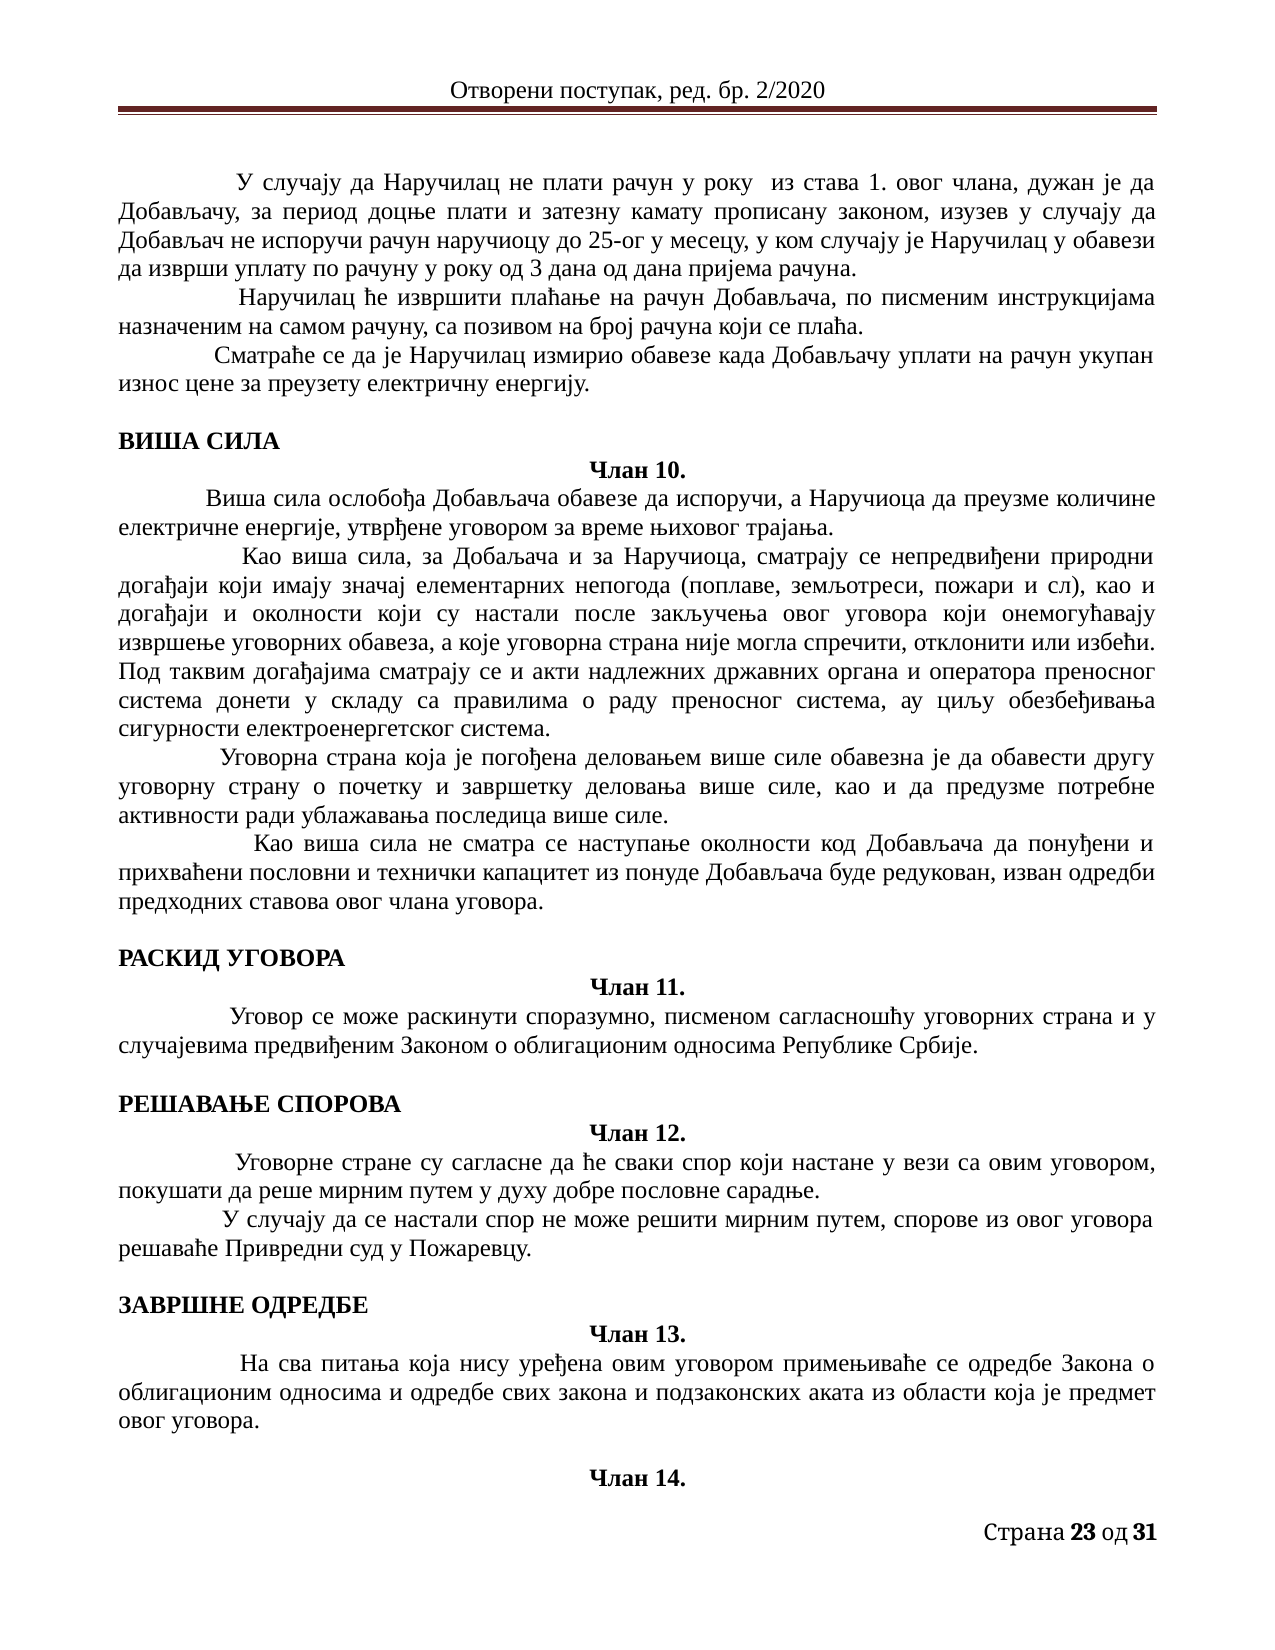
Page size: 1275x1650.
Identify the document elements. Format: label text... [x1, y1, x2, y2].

text РАСКИД УГОВОРА [118, 943, 1157, 972]
text РЕШАВАЊЕ СПОРОВА [118, 1089, 1157, 1118]
text На сва питања која нису уређена овим уговором примењиваће се одредбе Закона о облигационим односима и одредбе свих закона и подзаконских аката из области која је предмет овог уговора. [118, 1348, 1157, 1434]
text Уговор се може раскинути споразумно, писменом сагласношћу уговорних страна и у случајевима предвиђеним Законом о облигационим односима Републике Србије. [118, 1001, 1157, 1058]
text Уговорна страна која је погођена деловањем више силе обавезна је да обавести другу уговорну страну о почетку и завршетку деловања више силе, као и да предузме потребне активности ради ублажавања последица више силе. [118, 742, 1157, 828]
text Наручилац ће извршити плаћање на рачун Добављача, по писменим инструкцијама назначеним на самом рачуну, са позивом на број рачуна који се плаћа. [118, 282, 1157, 340]
text Члан 10. [118, 455, 1157, 483]
text ЗАВРШНЕ ОДРЕДБЕ [118, 1290, 1157, 1319]
text Члан 12. [118, 1118, 1157, 1147]
text У случају да се настали спор не може решити мирним путем, спорове из овог уговора решаваће Привредни суд у Пожаревцу. [118, 1204, 1157, 1262]
text Сматраће се да је Наручилац измирио обавезе када Добављачу уплати на рачун укупан износ цене за преузету електричну енергију. [118, 340, 1157, 397]
text ВИША СИЛА [118, 426, 1157, 455]
text Члан 14. [118, 1463, 1157, 1492]
text Уговорне стране су сагласне да ће сваки спор који настане у вези са овим уговором, покушати да реше мирним путем у духу добре пословне сарадње. [118, 1147, 1157, 1204]
text Члан 11. [118, 972, 1157, 1001]
text Члан 13. [118, 1319, 1157, 1348]
text Као виша сила, за Добаљача и за Наручиоца, сматрају се непредвиђени природни догађаји који имају значај елементарних непогода (поплаве, земљотреси, пожари и сл), као и догађаји и околности који су настали после закључења овог уговора који онемогућавају извршење уговорних обавеза, а које уговорна страна није могла спречити, отклонити или избећи. Под таквим догађајима сматрају се и акти надлежних државних органа и оператора преносног система донети у складу са правилима о раду преносног система, ау циљу обезбеђивања сигурности електроенергетског система. [118, 541, 1157, 742]
text У случају да Наручилац не плати рачун у року из става 1. овог члана, дужан је да Добављачу, за период доцње плати и затезну камату прописану законом, изузев у случају да Добављач не испоручи рачун наручиоцу до 25-ог у месецу, у ком случају је Наручилац у обавези да изврши уплату по рачуну у року од 3 дана од дана пријема рачуна. [118, 167, 1157, 282]
text Виша сила ослобођа Добављача обавезе да испоручи, а Наручиоца да преузме количине електричне енергије, утврђене уговором за време њиховог трајања. [118, 483, 1157, 541]
text Као виша сила не сматра се наступање околности код Добављача да понуђени и прихваћени пословни и технички капацитет из понуде Добављача буде редукован, изван одредби предходних ставова овог члана уговора. [118, 828, 1157, 915]
